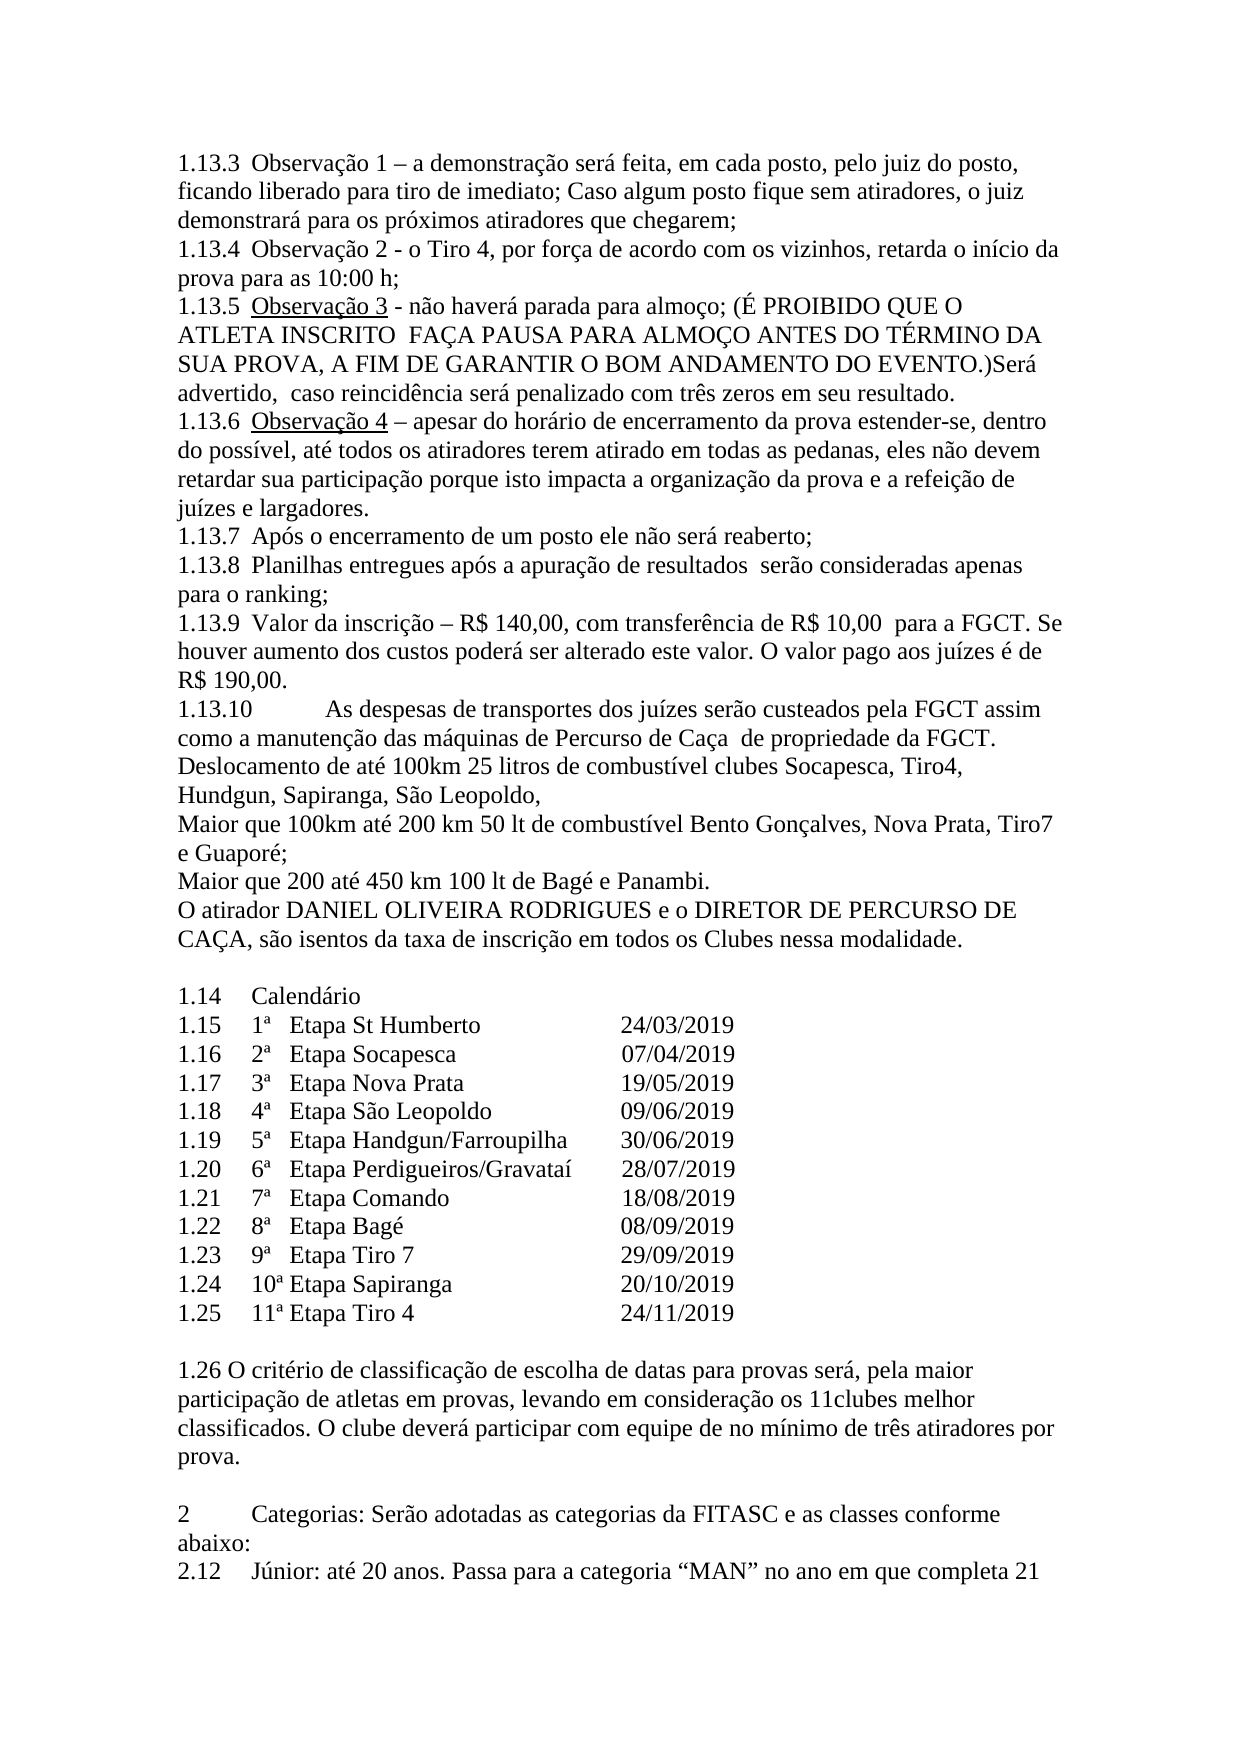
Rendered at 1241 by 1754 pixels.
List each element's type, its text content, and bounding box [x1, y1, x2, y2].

list 5ª Etapa Handgun/Farroupilha 30/06/2019 [177, 1125, 1063, 1154]
list As despesas de transportes dos juízes serão custeados pela FGCT assim como a manutenção das máquinas de Percurso de Caça de propriedade da FGCT. [177, 694, 1063, 751]
list Calendário [177, 981, 1063, 1010]
list Observação 2 - o Tiro 4, por força de acordo com os vizinhos, retarda o início da prova para as 10:00 h; [177, 234, 1063, 291]
list 10ª Etapa Sapiranga 20/10/2019 [177, 1269, 1063, 1298]
list Planilhas entregues após a apuração de resultados serão consideradas apenas para o ranking; [177, 550, 1063, 608]
list 4ª Etapa São Leopoldo 09/06/2019 [177, 1096, 1063, 1125]
list 2ª Etapa Socapesca 07/04/2019 [177, 1039, 1063, 1068]
list 3ª Etapa Nova Prata 19/05/2019 [177, 1068, 1063, 1096]
text O atirador DANIEL OLIVEIRA RODRIGUES e o DIRETOR DE PERCURSO DE CAÇA, são isentos da taxa de inscrição em todos os Clubes nessa modalidade. [177, 895, 1063, 953]
list Após o encerramento de um posto ele não será reaberto; [177, 521, 1063, 550]
list Observação 4 – apesar do horário de encerramento da prova estender-se, dentro do possível, até todos os atiradores terem atirado em todas as pedanas, eles não devem retardar sua participação porque isto impacta a organização da prova e a refeição de juízes e largadores. [177, 406, 1063, 521]
list Valor da inscrição – R$ 140,00, com transferência de R$ 10,00 para a FGCT. Se houver aumento dos custos poderá ser alterado este valor. O valor pago aos juízes é de R$ 190,00. [177, 608, 1063, 694]
list Categorias: Serão adotadas as categorias da FITASC e as classes conforme abaixo: [177, 1499, 1063, 1556]
list 7ª Etapa Comando 18/08/2019 [177, 1183, 1063, 1211]
text Deslocamento de até 100km 25 litros de combustível clubes Socapesca, Tiro4, Hundgun, Sapiranga, São Leopoldo, [177, 751, 1063, 809]
text Maior que 100km até 200 km 50 lt de combustível Bento Gonçalves, Nova Prata, Tiro7 e Guaporé; [177, 809, 1063, 866]
list 8ª Etapa Bagé 08/09/2019 [177, 1211, 1063, 1240]
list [177, 1556, 1063, 1585]
list Observação 3 - não haverá parada para almoço; (É PROIBIDO QUE O ATLETA INSCRITO FAÇA PAUSA PARA ALMOÇO ANTES DO TÉRMINO DA SUA PROVA, A FIM DE GARANTIR O BOM ANDAMENTO DO EVENTO.)Será advertido, caso reincidência será penalizado com três zeros em seu resultado. [177, 291, 1063, 406]
list 1ª Etapa St Humberto 24/03/2019 [177, 1010, 1063, 1039]
text Maior que 200 até 450 km 100 lt de Bagé e Panambi. [177, 866, 1063, 895]
list 11ª Etapa Tiro 4 24/11/2019 [177, 1298, 1063, 1326]
list 6ª Etapa Perdigueiros/Gravataí 28/07/2019 [177, 1154, 1063, 1183]
list 9ª Etapa Tiro 7 29/09/2019 [177, 1240, 1063, 1269]
list Observação 1 – a demonstração será feita, em cada posto, pelo juiz do posto, ficando liberado para tiro de imediato; Caso algum posto fique sem atiradores, o juiz demonstrará para os próximos atiradores que chegarem; [177, 148, 1063, 234]
text 1.26 O critério de classificação de escolha de datas para provas será, pela maior participação de atletas em provas, levando em consideração os 11clubes melhor classificados. O clube deverá participar com equipe de no mínimo de três atiradores por prova. [177, 1355, 1063, 1470]
